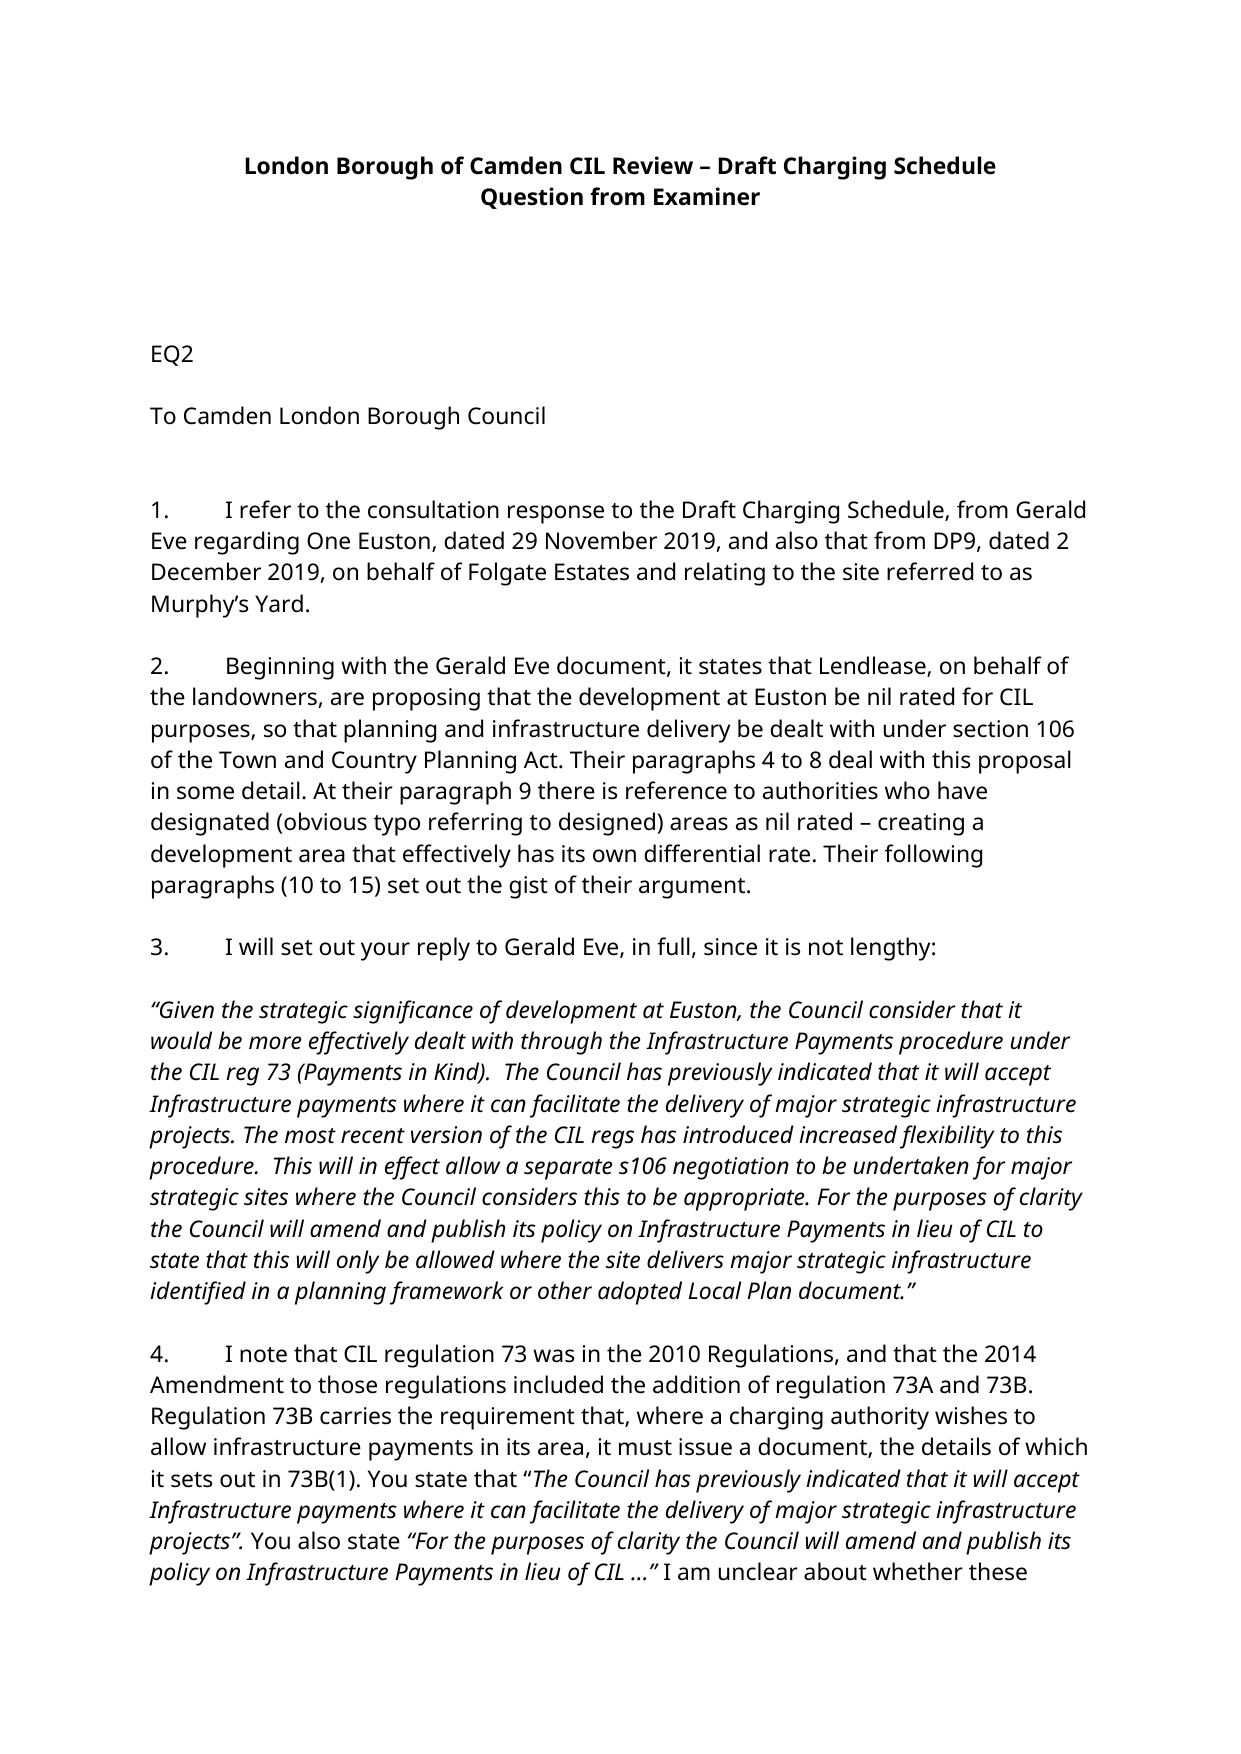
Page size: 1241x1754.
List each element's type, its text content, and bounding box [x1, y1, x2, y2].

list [150, 1337, 1090, 1587]
text Question from Examiner [150, 181, 1090, 212]
list Beginning with the Gerald Eve document, it states that Lendlease, on behalf of the landowners, are proposing that the development at Euston be nil rated for CIL purposes, so that planning and infrastructure delivery be dealt with under section 106 of the Town and Country Planning Act. Their paragraphs 4 to 8 deal with this proposal in some detail. At their paragraph 9 there is reference to authorities who have designated (obvious typo referring to designed) areas as nil rated – creating a development area that effectively has its own differential rate. Their following paragraphs (10 to 15) set out the gist of their argument. [150, 650, 1090, 900]
text EQ2 [150, 337, 1090, 369]
text To Camden London Borough Council [150, 400, 1090, 431]
list I refer to the consultation response to the Draft Charging Schedule, from Gerald Eve regarding One Euston, dated 29 November 2019, and also that from DP9, dated 2 December 2019, on behalf of Folgate Estates and relating to the site referred to as Murphy’s Yard. [150, 494, 1090, 619]
list I will set out your reply to Gerald Eve, in full, since it is not lengthy: [150, 931, 1090, 962]
list “Given the strategic significance of development at Euston, the Council consider that it would be more effectively dealt with through the Infrastructure Payments procedure under the CIL reg 73 (Payments in Kind). The Council has previously indicated that it will accept Infrastructure payments where it can facilitate the delivery of major strategic infrastructure projects. The most recent version of the CIL regs has introduced increased flexibility to this procedure. This will in effect allow a separate s106 negotiation to be undertaken for major strategic sites where the Council considers this to be appropriate. For the purposes of clarity the Council will amend and publish its policy on Infrastructure Payments in lieu of CIL to state that this will only be allowed where the site delivers major strategic infrastructure identified in a planning framework or other adopted Local Plan document.” [150, 994, 1090, 1306]
text London Borough of Camden CIL Review – Draft Charging Schedule [150, 150, 1090, 181]
